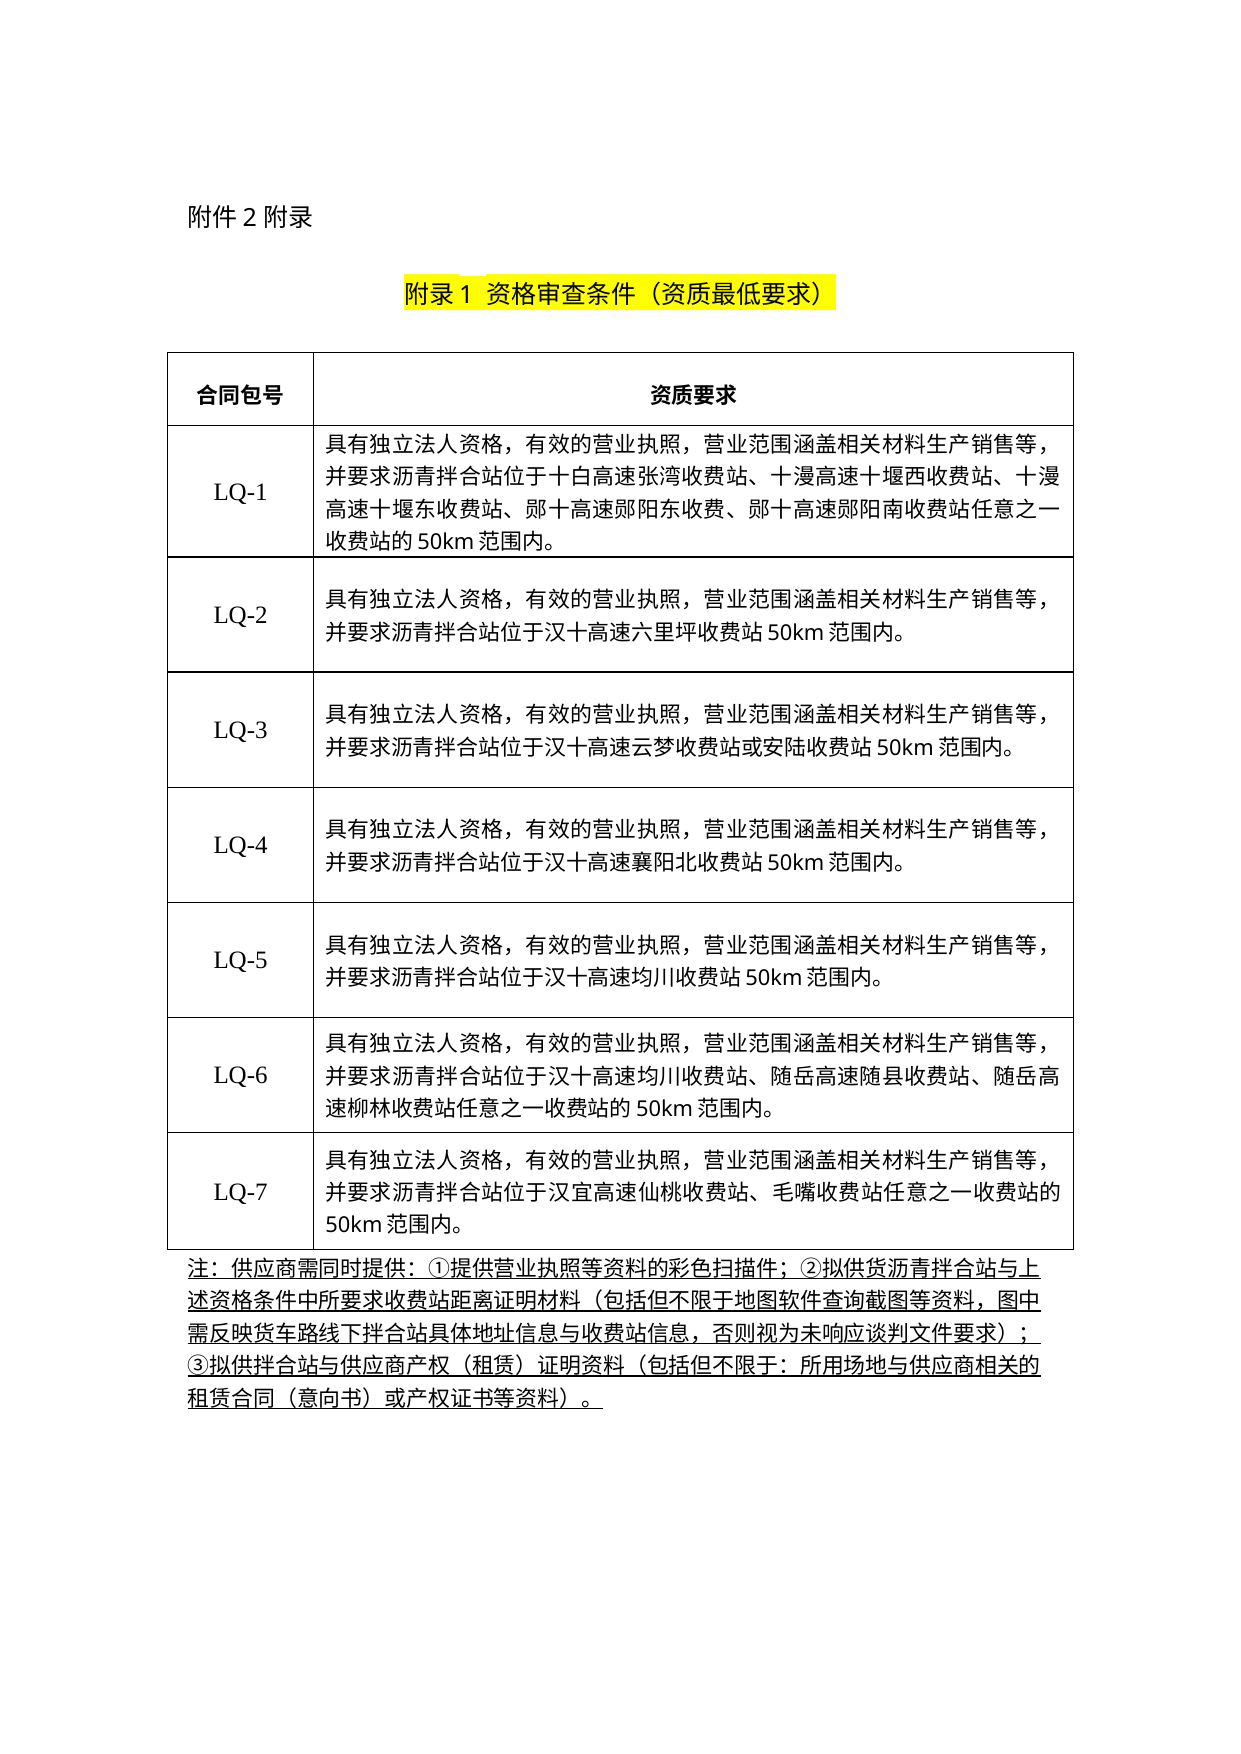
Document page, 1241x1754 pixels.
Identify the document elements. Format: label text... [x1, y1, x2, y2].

table_cell LQ-2 [168, 558, 313, 671]
table_cell LQ-6 [168, 1018, 313, 1132]
table_cell 具有独立法人资格，有效的营业执照，营业范围涵盖相关材料生产销售等，并要求沥青拌合站位于汉十高速均川收费站、随岳高速随县收费站、随岳高速柳林收费站任意之一收费站的50km范围内。 [314, 1018, 1073, 1132]
table_header 合同包号 [168, 353, 313, 425]
text 附件2 附录 [187, 183, 1053, 248]
table_cell 具有独立法人资格，有效的营业执照，营业范围涵盖相关材料生产销售等，并要求沥青拌合站位于汉十高速均川收费站50km范围内。 [314, 903, 1073, 1017]
table_cell LQ-7 [168, 1133, 313, 1249]
table_cell 具有独立法人资格，有效的营业执照，营业范围涵盖相关材料生产销售等，并要求沥青拌合站位于汉十高速云梦收费站或安陆收费站50km范围内。 [314, 673, 1073, 787]
table_cell LQ-3 [168, 673, 313, 787]
table_cell 具有独立法人资格，有效的营业执照，营业范围涵盖相关材料生产销售等，并要求沥青拌合站位于汉十高速六里坪收费站50km范围内。 [314, 558, 1073, 671]
table_cell LQ-4 [168, 788, 313, 902]
table_cell 具有独立法人资格，有效的营业执照，营业范围涵盖相关材料生产销售等，并要求沥青拌合站位于十白高速张湾收费站、十漫高速十堰西收费站、十漫高速十堰东收费站、郧十高速郧阳东收费、郧十高速郧阳南收费站任意之一收费站的50km范围内。 [314, 426, 1073, 556]
text 注：供应商需同时提供：①提供营业执照等资料的彩色扫描件；②拟供货沥青拌合站与上述资格条件中所要求收费站距离证明材料（包括但不限于地图软件查询截图等资料，图中需反映货车路线下拌合站具体地址信息与收费站信息，否则视为未响应谈判文件要求）；③拟供拌合站与供应商产权（租赁）证明资料（包括但不限于：所用场地与供应商相关的租赁合同（意向书）或产权证书等资料）。 [187, 1250, 1053, 1413]
text 附录1 资格审查条件（资质最低要求） [187, 269, 1053, 310]
table_cell LQ-5 [168, 903, 313, 1017]
table_cell LQ-1 [168, 426, 313, 556]
table_cell 具有独立法人资格，有效的营业执照，营业范围涵盖相关材料生产销售等，并要求沥青拌合站位于汉宜高速仙桃收费站、毛嘴收费站任意之一收费站的50km范围内。 [314, 1133, 1073, 1249]
table_cell 具有独立法人资格，有效的营业执照，营业范围涵盖相关材料生产销售等，并要求沥青拌合站位于汉十高速襄阳北收费站50km范围内。 [314, 788, 1073, 902]
table_header 资质要求 [314, 353, 1073, 425]
